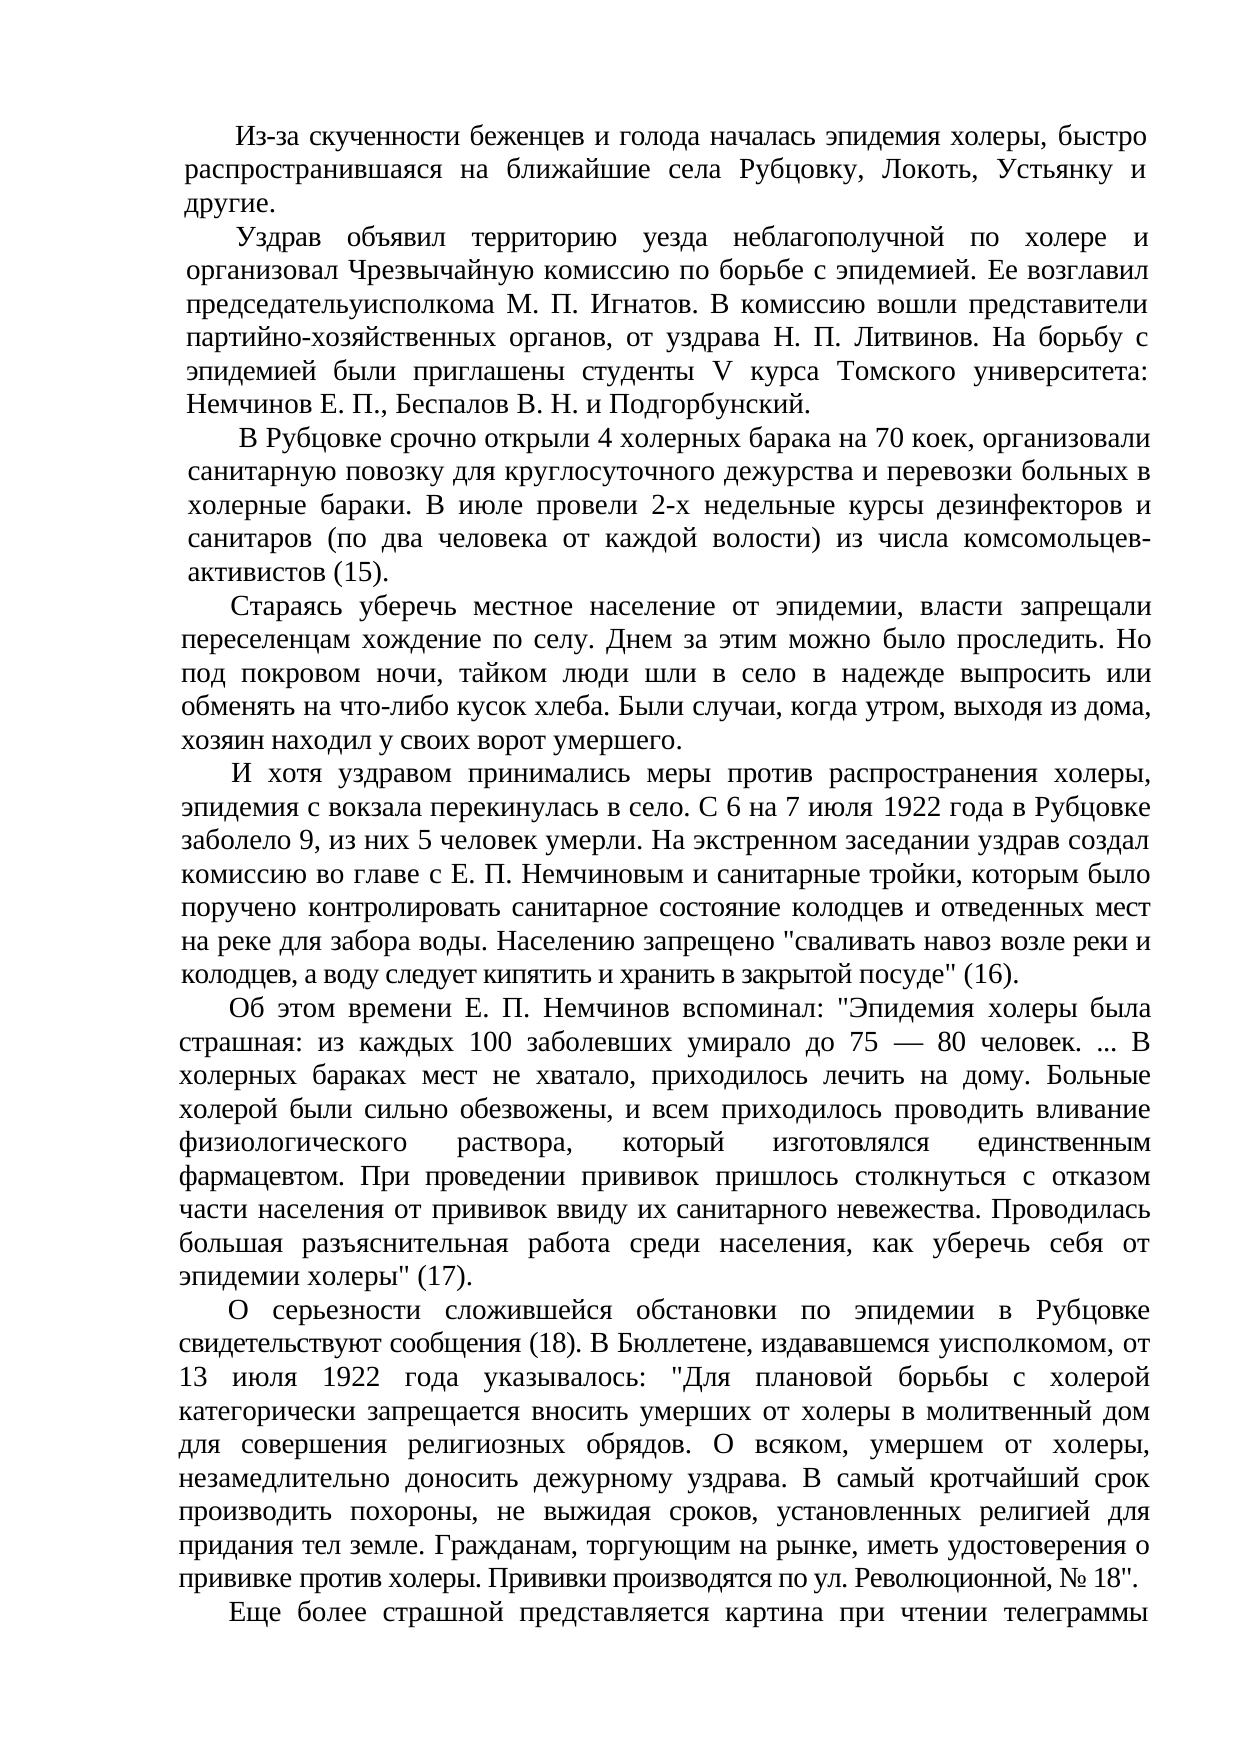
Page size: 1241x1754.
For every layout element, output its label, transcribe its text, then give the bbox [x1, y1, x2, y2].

text Стараясь уберечь местное население от эпидемии, власти запрещали переселенцам хождение по селу. Днем за этим можно было проследить. Но под покровом ночи, тайком люди шли в село в надежде выпросить или обменять на что-либо кусок хлеба. Были случаи, когда утром, выходя из дома, хозяин находил у своих ворот умершего. [181, 588, 1152, 755]
text Уздрав объявил территорию уезда неблагополучной по холере и организовал Чрезвычайную комиссию по борьбе с эпидемией. Ее возглавил председательуисполкома М. П. Игнатов. В комиссию вошли представители партийно-хозяйственных органов, от уздрава Н. П. Литвинов. На борьбу с эпидемией были приглашены студенты V курса Томского университета: Немчинов Е. П., Беспалов В. Н. и Подгорбунский. [186, 219, 1149, 420]
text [177, 1594, 1148, 1627]
text И хотя уздравом принимались меры против распространения холеры, эпидемия с вокзала перекинулась в село. С 6 на 7 июля 1922 года в Рубцовке заболело 9, из них 5 человек умерли. На экстренном заседании уздрав создал комиссию во главе с Е. П. Немчиновым и санитарные тройки, которым было поручено контролировать санитарное состояние колодцев и отведенных мест на реке для забора воды. Населению запрещено "сваливать навоз возле реки и колодцев, а воду следует кипятить и хранить в закрытой посуде" (16). [181, 755, 1151, 990]
text В Рубцовке срочно открыли 4 холерных барака на 70 коек, организовали санитарную повозку для круглосуточного дежурства и перевозки больных в холерные бараки. В июле провели 2-х недельные курсы дезинфекторов и санитаров (по два человека от каждой волости) из числа комсомольцев-активистов (15). [187, 420, 1152, 588]
text Об этом времени Е. П. Немчинов вспоминал: "Эпидемия холеры была страшная: из каждых 100 заболевших умирало до 75 — 80 человек. ... В холерных бараках мест не хватало, приходилось лечить на дому. Больные холерой были сильно обезвожены, и всем приходилось проводить вливание физиологического раствора, который изготовлялся единственным фармацевтом. При проведении прививок пришлось столкнуться с отказом части населения от прививок ввиду их санитарного невежества. Проводилась большая разъяснительная работа среди населения, как уберечь себя от эпидемии холеры" (17). [179, 990, 1151, 1292]
text Из-за скученности беженцев и голода началась эпидемия холеры, быстро распространившаяся на ближайшие села Рубцовку, Локоть, Устьянку и другие. [184, 118, 1147, 219]
text О серьезности сложившейся обстановки по эпидемии в Рубцовке свидетельствуют сообщения (18). В Бюллетене, издававшемся уисполкомом, от 13 июля 1922 года указывалось: "Для плановой борьбы с холерой категорически запрещается вносить умерших от холеры в молитвенный дом для совершения религиозных обрядов. О всяком, умершем от холеры, незамедлительно доносить дежурному уздрава. В самый кротчайший срок производить похороны, не выжидая сроков, установленных религией для придания тел земле. Гражданам, торгующим на рынке, иметь удостоверения о прививке против холеры. Прививки производятся по ул. Революционной, № 18". [178, 1292, 1150, 1594]
